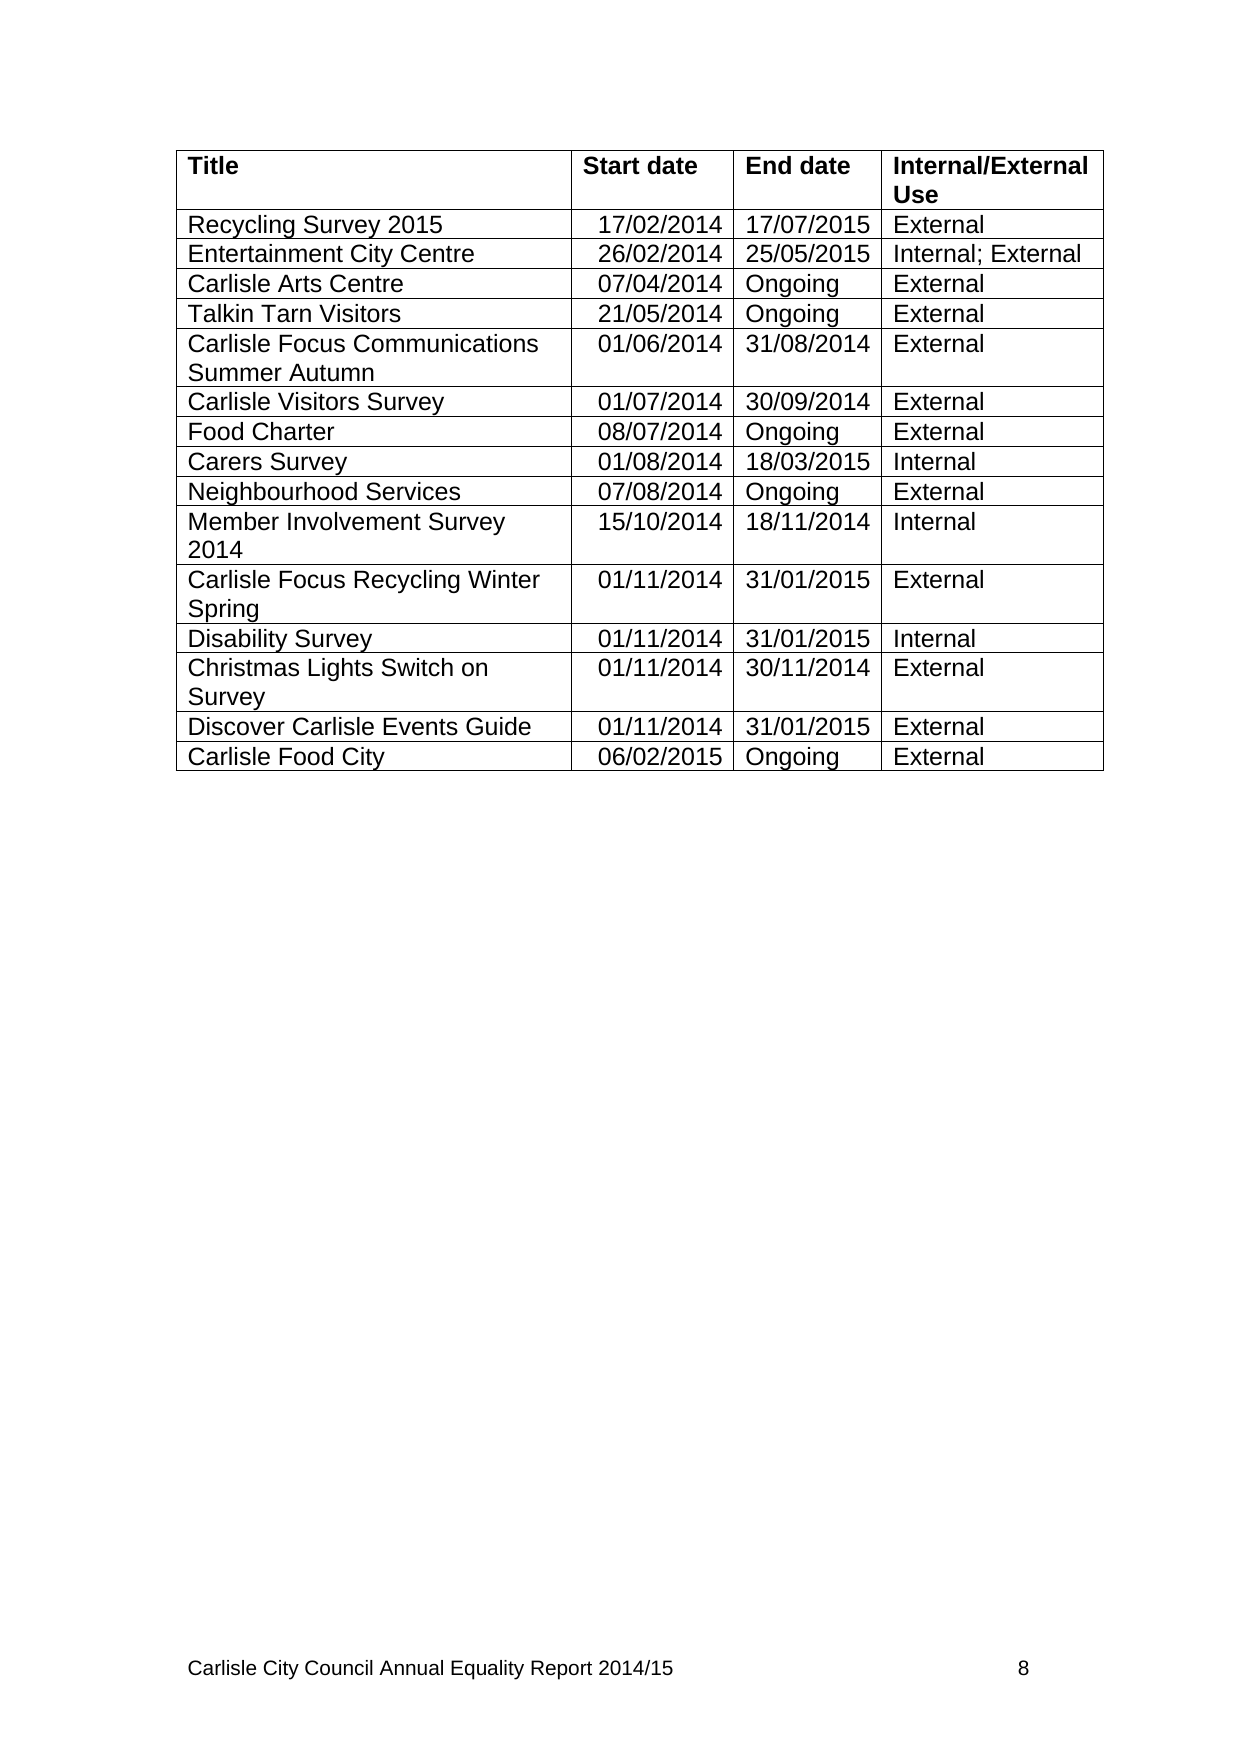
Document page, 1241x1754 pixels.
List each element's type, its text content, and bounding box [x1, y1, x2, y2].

table_cell External [882, 417, 1103, 446]
table_cell 01/11/2014 [572, 712, 733, 741]
table_cell Carlisle Focus Communications Summer Autumn [177, 329, 571, 386]
table_cell Carlisle Arts Centre [177, 269, 571, 298]
table_cell External [882, 329, 1103, 386]
table_cell External [882, 210, 1103, 238]
table_cell 31/01/2015 [734, 712, 881, 741]
table_cell 30/09/2014 [734, 387, 881, 416]
table_cell Carlisle Visitors Survey [177, 387, 571, 416]
table_cell 30/11/2014 [734, 653, 881, 711]
table_cell Carlisle Focus Recycling Winter Spring [177, 565, 571, 622]
table_header Title [177, 151, 571, 208]
table_cell 21/05/2014 [572, 299, 733, 328]
table_cell Recycling Survey 2015 [177, 210, 571, 238]
table_cell 01/06/2014 [572, 329, 733, 386]
table_cell Talkin Tarn Visitors [177, 299, 571, 328]
table_cell 15/10/2014 [572, 506, 733, 564]
table_cell 01/07/2014 [572, 387, 733, 416]
table_cell Disability Survey [177, 624, 571, 652]
table_cell Ongoing [734, 742, 881, 770]
table_cell Ongoing [734, 269, 881, 298]
table_cell External [882, 712, 1103, 741]
table_header Start date [572, 151, 733, 208]
table_cell 07/08/2014 [572, 477, 733, 505]
table_cell Carers Survey [177, 447, 571, 476]
table_cell 01/11/2014 [572, 653, 733, 711]
table_cell 31/01/2015 [734, 565, 881, 622]
table_cell 25/05/2015 [734, 239, 881, 268]
table_cell Ongoing [734, 477, 881, 505]
table_cell Christmas Lights Switch on Survey [177, 653, 571, 711]
table_cell External [882, 299, 1103, 328]
table_cell 18/11/2014 [734, 506, 881, 564]
table_cell Food Charter [177, 417, 571, 446]
table_cell 06/02/2015 [572, 742, 733, 770]
table_cell 08/07/2014 [572, 417, 733, 446]
table_header End date [734, 151, 881, 208]
table_cell Ongoing [734, 417, 881, 446]
table_cell External [882, 742, 1103, 770]
table_cell Ongoing [734, 299, 881, 328]
table_cell Internal [882, 447, 1103, 476]
table_cell Internal [882, 624, 1103, 652]
table_cell 31/08/2014 [734, 329, 881, 386]
table_cell External [882, 477, 1103, 505]
table_cell 17/07/2015 [734, 210, 881, 238]
table_cell Discover Carlisle Events Guide [177, 712, 571, 741]
table_cell Neighbourhood Services [177, 477, 571, 505]
table_cell 31/01/2015 [734, 624, 881, 652]
table_cell External [882, 269, 1103, 298]
table_cell 01/11/2014 [572, 565, 733, 622]
table_cell Internal; External [882, 239, 1103, 268]
table_cell 01/11/2014 [572, 624, 733, 652]
table_cell 18/03/2015 [734, 447, 881, 476]
table_header Internal/External Use [882, 151, 1103, 208]
table_cell 01/08/2014 [572, 447, 733, 476]
table_cell Member Involvement Survey 2014 [177, 506, 571, 564]
table_cell External [882, 565, 1103, 622]
table_cell 17/02/2014 [572, 210, 733, 238]
table_cell External [882, 653, 1103, 711]
table_cell Entertainment City Centre [177, 239, 571, 268]
table_cell 26/02/2014 [572, 239, 733, 268]
table_cell Internal [882, 506, 1103, 564]
table_cell 07/04/2014 [572, 269, 733, 298]
table_cell Carlisle Food City [177, 742, 571, 770]
table_cell External [882, 387, 1103, 416]
